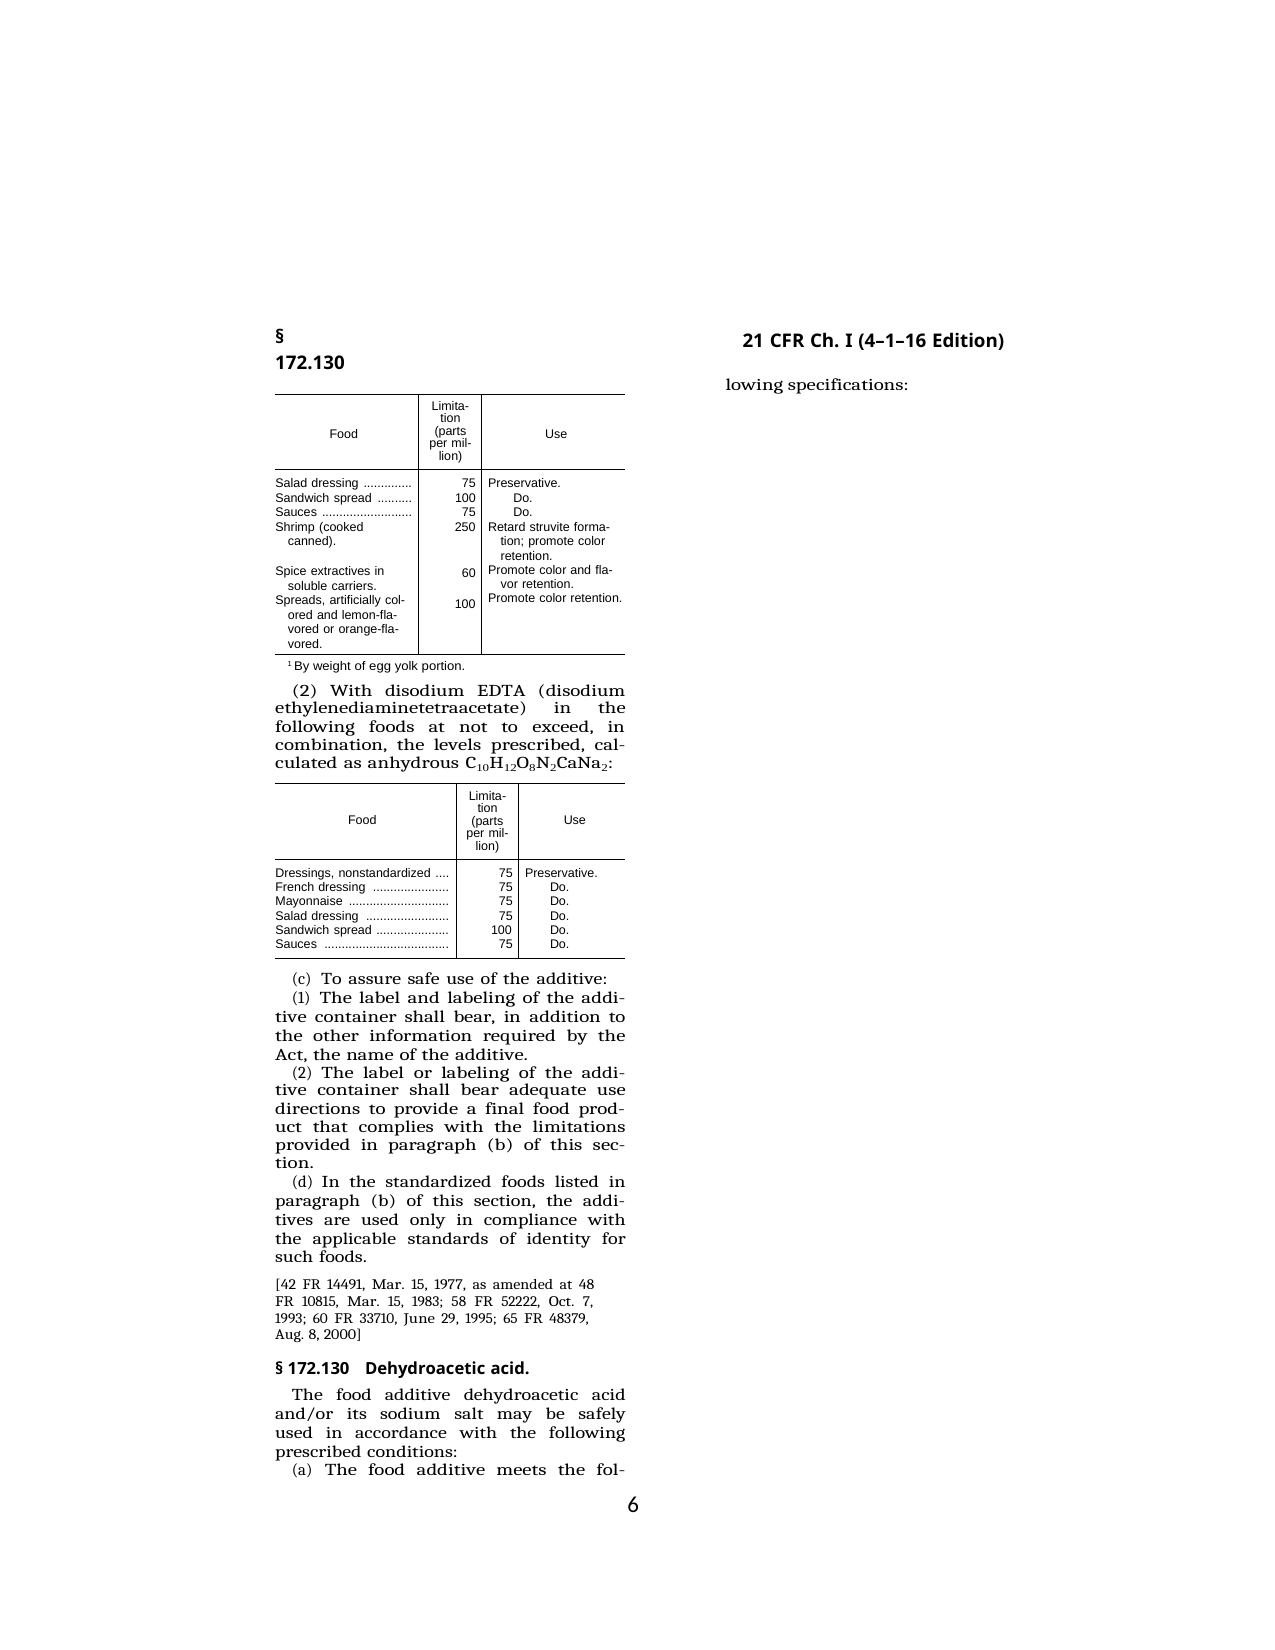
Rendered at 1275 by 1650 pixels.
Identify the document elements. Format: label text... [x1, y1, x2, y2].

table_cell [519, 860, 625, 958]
list The label or labeling of the addi- tive container shall bear adequate use directions to provide a final food prod- uct that complies with the limitations provided in paragraph (b) of this sec- tion. [275, 1064, 625, 1173]
text 1 By weight of egg yolk portion. [287, 658, 625, 673]
text (2) With disodium EDTA (disodium ethylenediaminetetraacetate) in the following foods at not to exceed, in combination, the levels prescribed, cal- culated as anhydrous C10H12O8N2CaNa2: [275, 682, 625, 775]
text FR 10815, Mar. 15, 1983; 58 FR 52222, Oct. 7, [275, 1293, 625, 1310]
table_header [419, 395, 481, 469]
list In the standardized foods listed in paragraph (b) of this section, the addi- tives are used only in compliance with the applicable standards of identity for such foods. [275, 1173, 625, 1267]
list The label and labeling of the addi- tive container shall bear, in addition to the other information required by the Act, the name of the additive. [275, 989, 625, 1064]
subtitle § 172.130 Dehydroacetic acid. [275, 1357, 625, 1379]
text Aug. 8, 2000] [275, 1326, 625, 1343]
list The food additive meets the fol- lowing specifications: [275, 1461, 625, 1479]
list To assure safe use of the additive: [275, 969, 625, 988]
text 21 CFR Ch. I (4–1–16 Edition) [742, 328, 1096, 353]
text [42 FR 14491, Mar. 15, 1977, as amended at 48 [275, 1276, 625, 1293]
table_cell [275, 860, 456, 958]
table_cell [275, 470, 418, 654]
subtitle § 172.130 [275, 324, 357, 375]
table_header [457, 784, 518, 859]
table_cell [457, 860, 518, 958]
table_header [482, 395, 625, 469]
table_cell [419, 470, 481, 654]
text The food additive dehydroacetic acid and/or its sodium salt may be safely used in accordance with the following prescribed conditions: [275, 1386, 625, 1461]
text 1993; 60 FR 33710, June 29, 1995; 65 FR 48379, [275, 1310, 625, 1326]
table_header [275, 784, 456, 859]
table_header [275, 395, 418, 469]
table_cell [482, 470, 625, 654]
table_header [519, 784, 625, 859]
list The food additive meets the fol- lowing specifications: [725, 375, 1096, 394]
